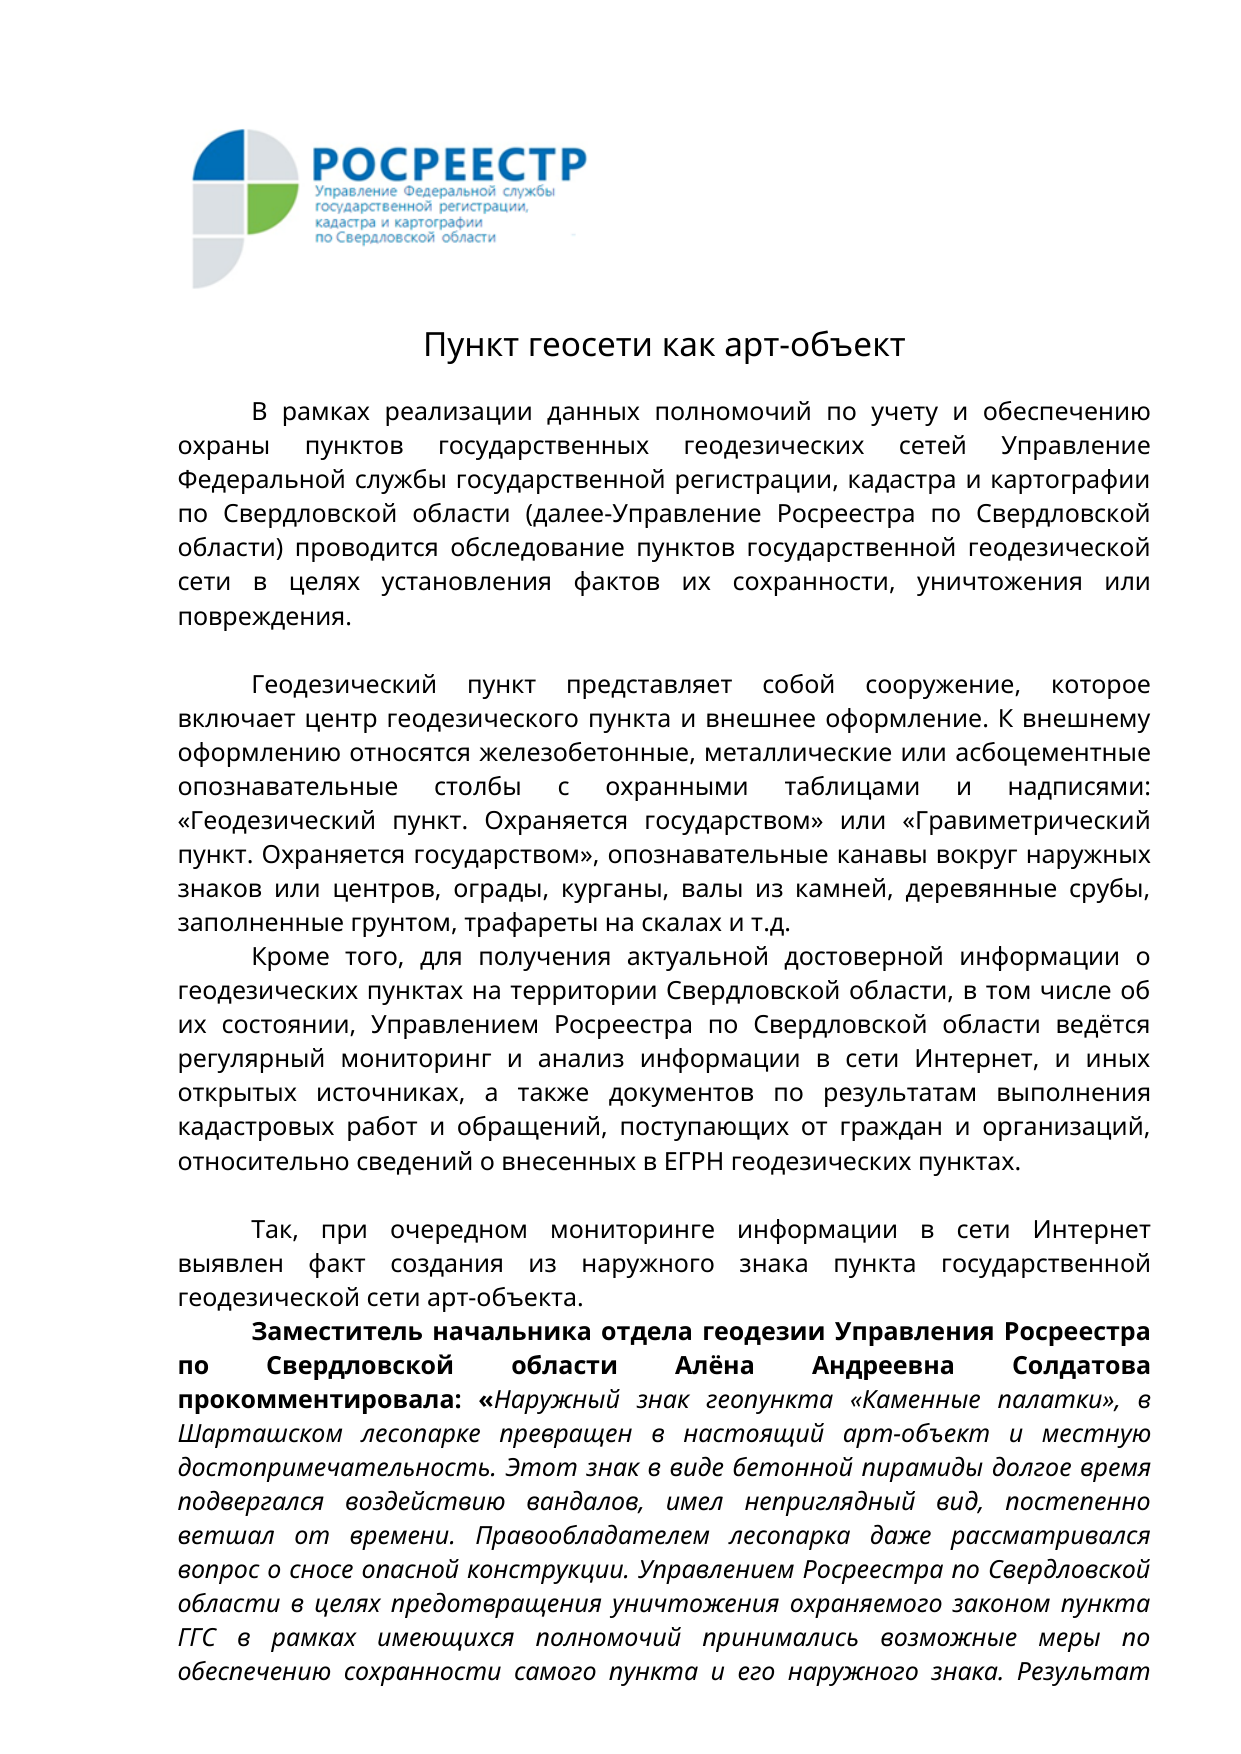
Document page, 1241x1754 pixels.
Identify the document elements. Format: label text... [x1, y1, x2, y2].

text Геодезический пункт представляет собой сооружение, которое включает центр геодезического пункта и внешнее оформление. К внешнему оформлению относятся железобетонные, металлические или асбоцементные опознавательные столбы с охранными таблицами и надписями: «Геодезический пункт. Охраняется государством» или «Гравиметрический пункт. Охраняется государством», опознавательные канавы вокруг наружных знаков или центров, ограды, курганы, валы из камней, деревянные срубы, заполненные грунтом, трафареты на скалах и т.д. [177, 666, 1152, 939]
text Кроме того, для получения актуальной достоверной информации о геодезических пунктах на территории Свердловской области, в том числе об их состоянии, Управлением Росреестра по Свердловской области ведётся регулярный мониторинг и анализ информации в сети Интернет, и иных открытых источниках, а также документов по результатам выполнения кадастровых работ и обращений, поступающих от граждан и организаций, относительно сведений о внесенных в ЕГРН геодезических пунктах. [177, 939, 1152, 1177]
text Так, при очередном мониторинге информации в сети Интернет выявлен факт создания из наружного знака пункта государственной геодезической сети арт-объекта. [177, 1211, 1152, 1313]
text В рамках реализации данных полномочий по учету и обеспечению охраны пунктов государственных геодезических сетей Управление Федеральной службы государственной регистрации, кадастра и картографии по Свердловской области (далее-Управление Росреестра по Свердловской области) проводится обследование пунктов государственной геодезической сети в целях установления фактов их сохранности, уничтожения или повреждения. [177, 394, 1152, 632]
text Пункт геосети как арт-объект [177, 321, 1152, 366]
picture [177, 118, 601, 294]
